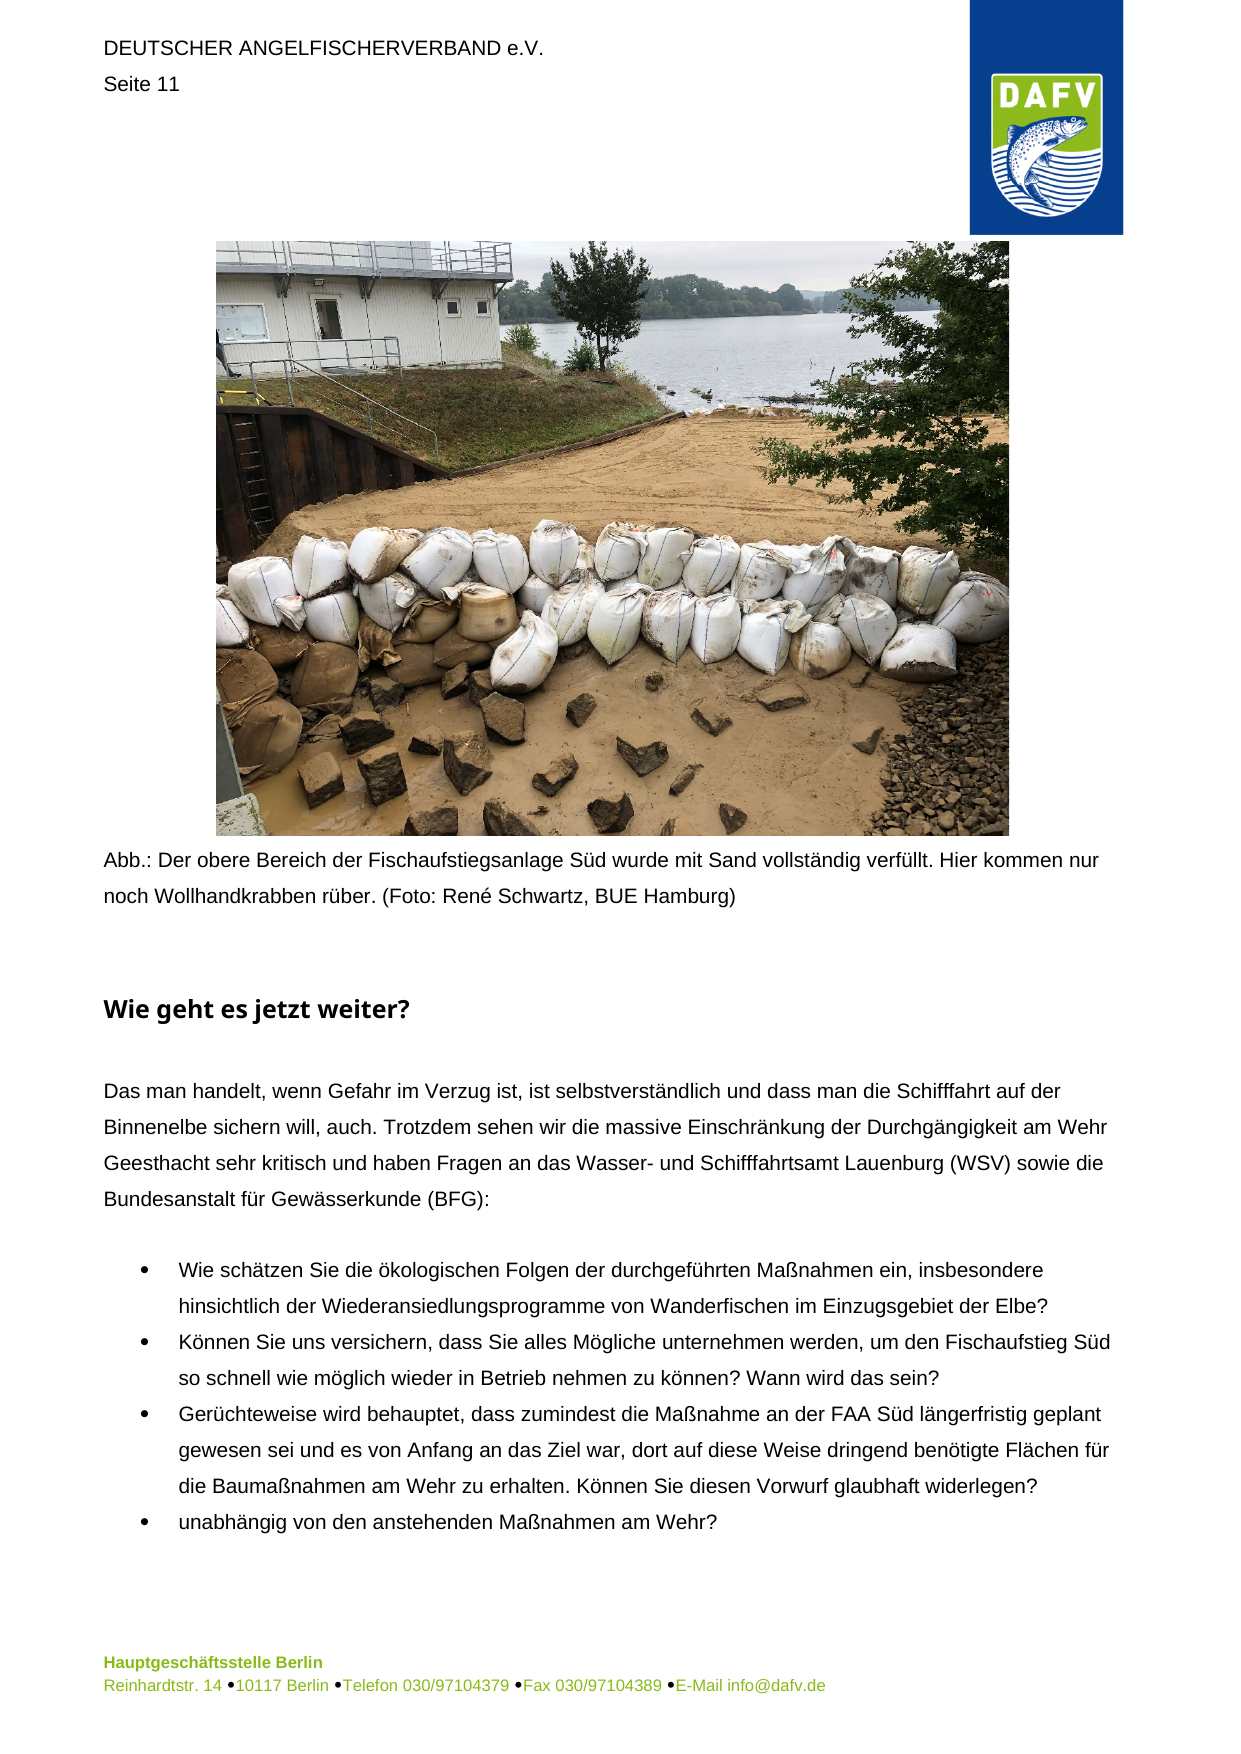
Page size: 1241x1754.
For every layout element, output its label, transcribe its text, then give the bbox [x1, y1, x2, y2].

picture [104, 0, 1124, 235]
subtitle Wie geht es jetzt weiter? [103, 992, 1122, 1026]
text Abb.: Der obere Bereich der Fischaufstiegsanlage Süd wurde mit Sand vollständig verfüllt. Hier kommen nur noch Wollhandkrabben rüber. (Foto: René Schwartz, BUE Hamburg) [103, 848, 1122, 908]
list Können Sie uns versichern, dass Sie alles Mögliche unternehmen werden, um den Fischaufstieg Süd so schnell wie möglich wieder in Betrieb nehmen zu können? Wann wird das sein? [141, 1330, 1122, 1390]
text Das man handelt, wenn Gefahr im Verzug ist, ist selbstverständlich und dass man die Schifffahrt auf der Binnenelbe sichern will, auch. Trotzdem sehen wir die massive Einschränkung der Durchgängigkeit am Wehr Geesthacht sehr kritisch und haben Fragen an das Wasser- und Schifffahrtsamt Lauenburg (WSV) sowie die Bundesanstalt für Gewässerkunde (BFG): [103, 1078, 1122, 1210]
list Wie schätzen Sie die ökologischen Folgen der durchgeführten Maßnahmen ein, insbesondere hinsichtlich der Wiederansiedlungsprogramme von Wanderfischen im Einzugsgebiet der Elbe? [141, 1258, 1122, 1318]
list unabhängig von den anstehenden Maßnahmen am Wehr? [141, 1510, 1122, 1534]
picture [216, 241, 1010, 836]
list Gerüchteweise wird behauptet, dass zumindest die Maßnahme an der FAA Süd längerfristig geplant gewesen sei und es von Anfang an das Ziel war, dort auf diese Weise dringend benötigte Flächen für die Baumaßnahmen am Wehr zu erhalten. Können Sie diesen Vorwurf glaubhaft widerlegen? [141, 1402, 1122, 1498]
